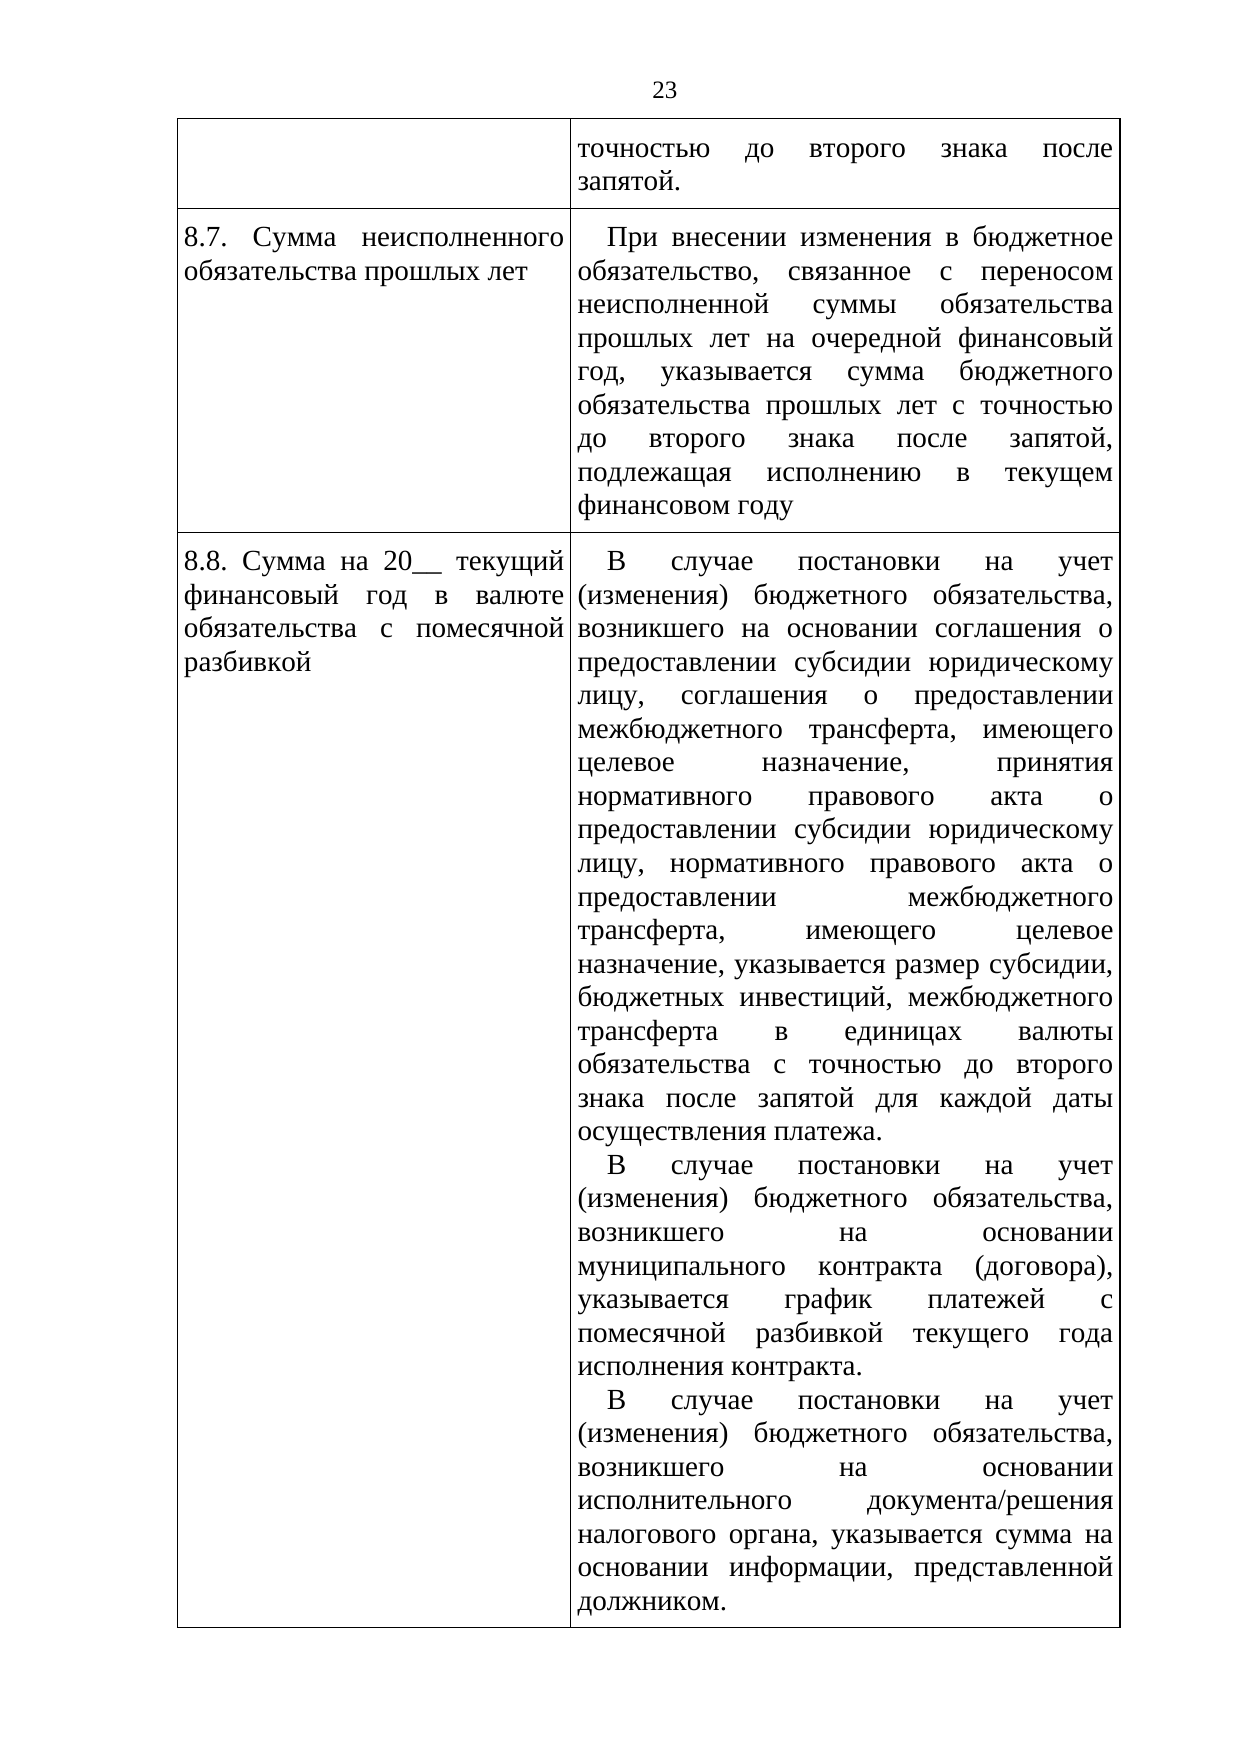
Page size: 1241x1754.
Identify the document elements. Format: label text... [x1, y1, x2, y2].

table_cell При внесении изменения в бюджетное обязательство, связанное с переносом неисполненной суммы обязательства прошлых лет на очередной финансовый год, указывается сумма бюджетного обязательства прошлых лет с точностью до второго знака после запятой, подлежащая исполнению в текущем финансовом году [571, 209, 1119, 532]
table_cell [571, 119, 1119, 207]
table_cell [178, 119, 570, 207]
table_cell 8.8. Сумма на 20__ текущий финансовый год в валюте обязательства с помесячной разбивкой [178, 533, 570, 1627]
table_cell 8.7. Сумма неисполненного обязательства прошлых лет [178, 209, 570, 532]
table_cell В случае постановки на учет (изменения) бюджетного обязательства, возникшего на основании соглашения о предоставлении субсидии юридическому лицу, соглашения о предоставлении межбюджетного трансферта, имеющего целевое назначение, принятия нормативного правового акта о предоставлении субсидии юридическому лицу, нормативного правового акта о предоставлении межбюджетного трансферта, имеющего целевое назначение, указывается размер субсидии, бюджетных инвестиций, межбюджетного трансферта в единицах валюты обязательства с точностью до второго знака после запятой для каждой даты осуществления платежа. В случае постановки на учет (изменения) бюджетного обязательства, возникшего на основании муниципального контракта (договора), указывается график платежей с помесячной разбивкой текущего года исполнения контракта. В случае постановки на учет (изменения) бюджетного обязательства, возникшего на основании исполнительного документа/решения налогового органа, указывается сумма на основании информации, представленной должником. [571, 533, 1119, 1627]
